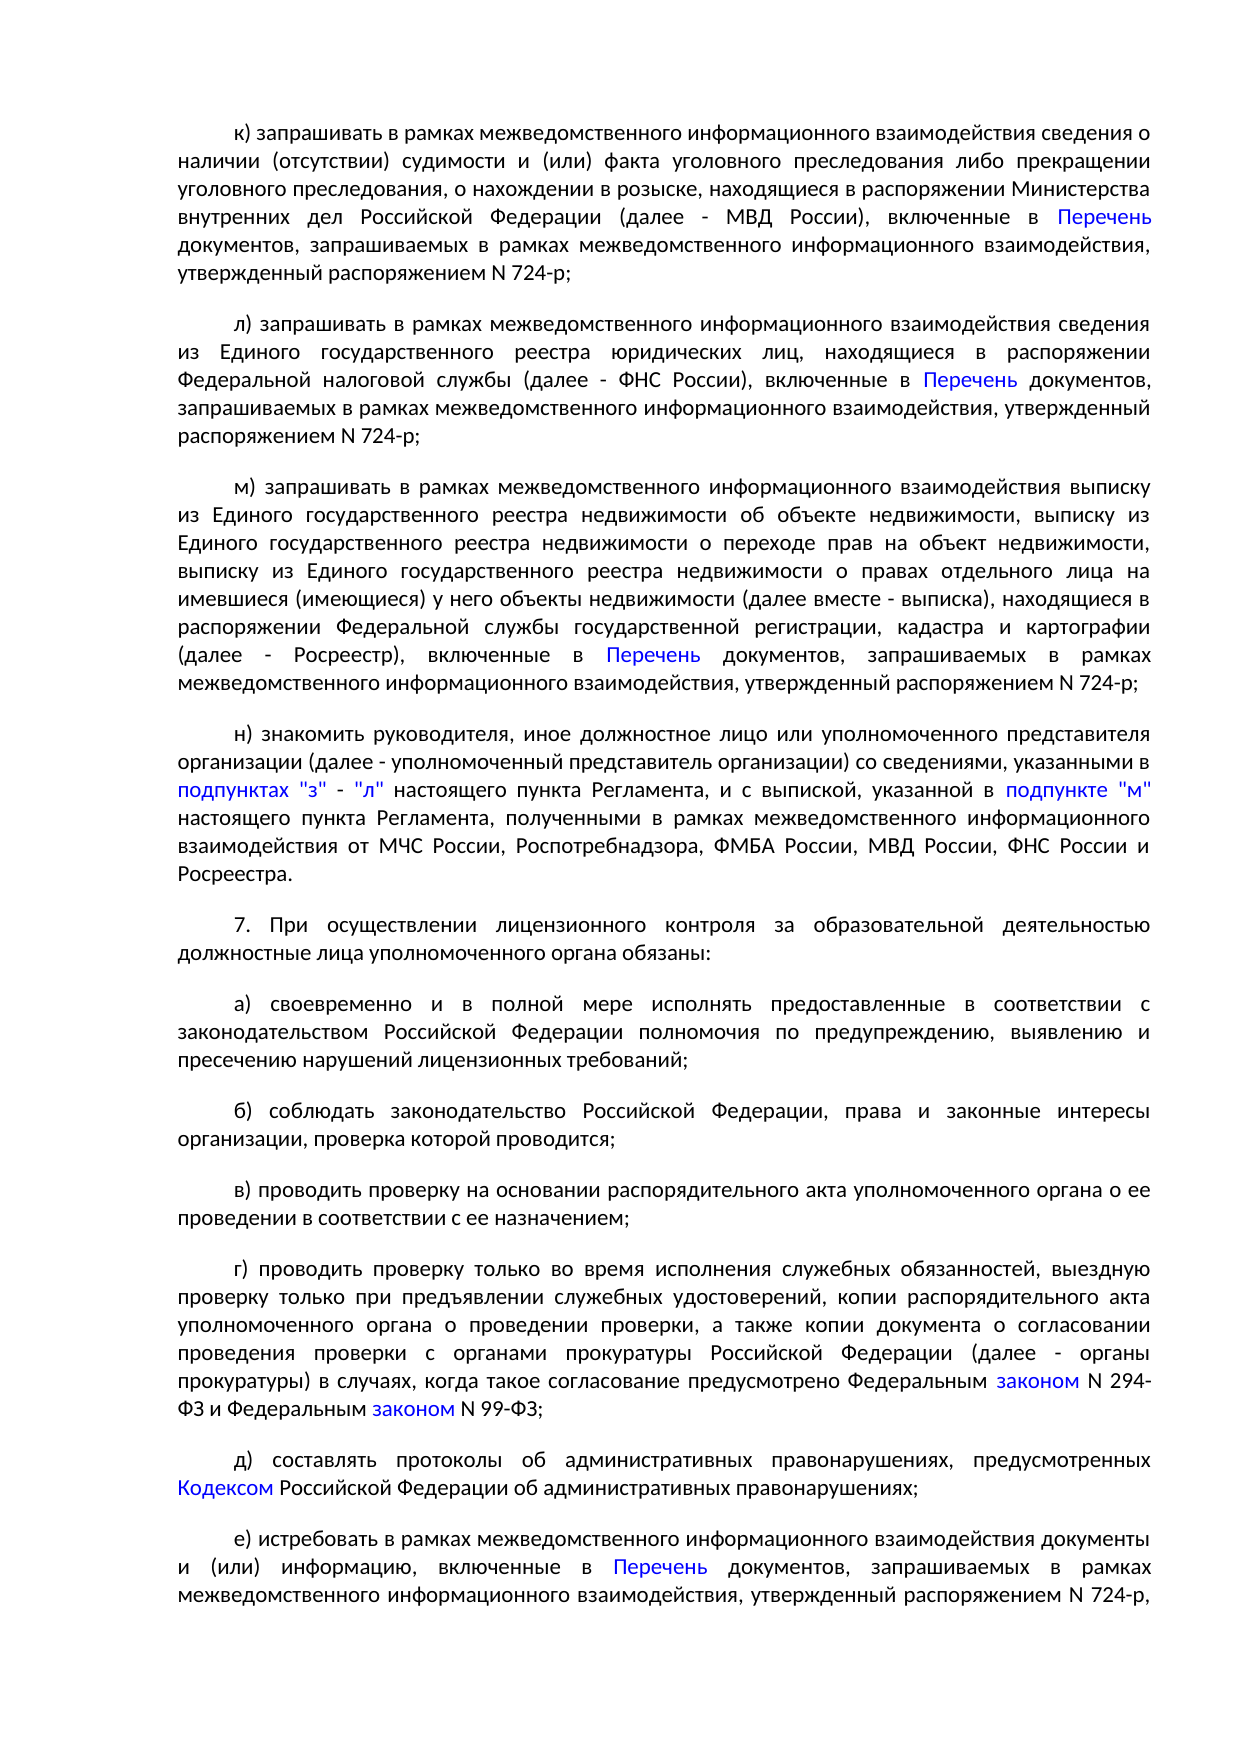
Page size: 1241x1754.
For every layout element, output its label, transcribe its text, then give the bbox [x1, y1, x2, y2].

text г) проводить проверку только во время исполнения служебных обязанностей, выездную проверку только при предъявлении служебных удостоверений, копии распорядительного акта уполномоченного органа о проведении проверки, а также копии документа о согласовании проведения проверки с органами прокуратуры Российской Федерации (далее - органы прокуратуры) в случаях, когда такое согласование предусмотрено Федеральным законом N 294-ФЗ и Федеральным законом N 99-ФЗ; [177, 1254, 1152, 1422]
text л) запрашивать в рамках межведомственного информационного взаимодействия сведения из Единого государственного реестра юридических лиц, находящиеся в распоряжении Федеральной налоговой службы (далее - ФНС России), включенные в Перечень документов, запрашиваемых в рамках межведомственного информационного взаимодействия, утвержденный распоряжением N 724-р; [177, 309, 1152, 449]
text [177, 1524, 1152, 1608]
text а) своевременно и в полной мере исполнять предоставленные в соответствии с законодательством Российской Федерации полномочия по предупреждению, выявлению и пресечению нарушений лицензионных требований; [177, 989, 1152, 1073]
text м) запрашивать в рамках межведомственного информационного взаимодействия выписку из Единого государственного реестра недвижимости об объекте недвижимости, выписку из Единого государственного реестра недвижимости о переходе прав на объект недвижимости, выписку из Единого государственного реестра недвижимости о правах отдельного лица на имевшиеся (имеющиеся) у него объекты недвижимости (далее вместе - выписка), находящиеся в распоряжении Федеральной службы государственной регистрации, кадастра и картографии (далее - Росреестр), включенные в Перечень документов, запрашиваемых в рамках межведомственного информационного взаимодействия, утвержденный распоряжением N 724-р; [177, 472, 1152, 696]
text д) составлять протоколы об административных правонарушениях, предусмотренных Кодексом Российской Федерации об административных правонарушениях; [177, 1445, 1152, 1501]
text н) знакомить руководителя, иное должностное лицо или уполномоченного представителя организации (далее - уполномоченный представитель организации) со сведениями, указанными в подпунктах "з" - "л" настоящего пункта Регламента, и с выпиской, указанной в подпункте "м" настоящего пункта Регламента, полученными в рамках межведомственного информационного взаимодействия от МЧС России, Роспотребнадзора, ФМБА России, МВД России, ФНС России и Росреестра. [177, 719, 1152, 887]
text 7. При осуществлении лицензионного контроля за образовательной деятельностью должностные лица уполномоченного органа обязаны: [177, 910, 1152, 966]
text б) соблюдать законодательство Российской Федерации, права и законные интересы организации, проверка которой проводится; [177, 1096, 1152, 1152]
text в) проводить проверку на основании распорядительного акта уполномоченного органа о ее проведении в соответствии с ее назначением; [177, 1175, 1152, 1231]
text к) запрашивать в рамках межведомственного информационного взаимодействия сведения о наличии (отсутствии) судимости и (или) факта уголовного преследования либо прекращении уголовного преследования, о нахождении в розыске, находящиеся в распоряжении Министерства внутренних дел Российской Федерации (далее - МВД России), включенные в Перечень документов, запрашиваемых в рамках межведомственного информационного взаимодействия, утвержденный распоряжением N 724-р; [177, 118, 1152, 286]
